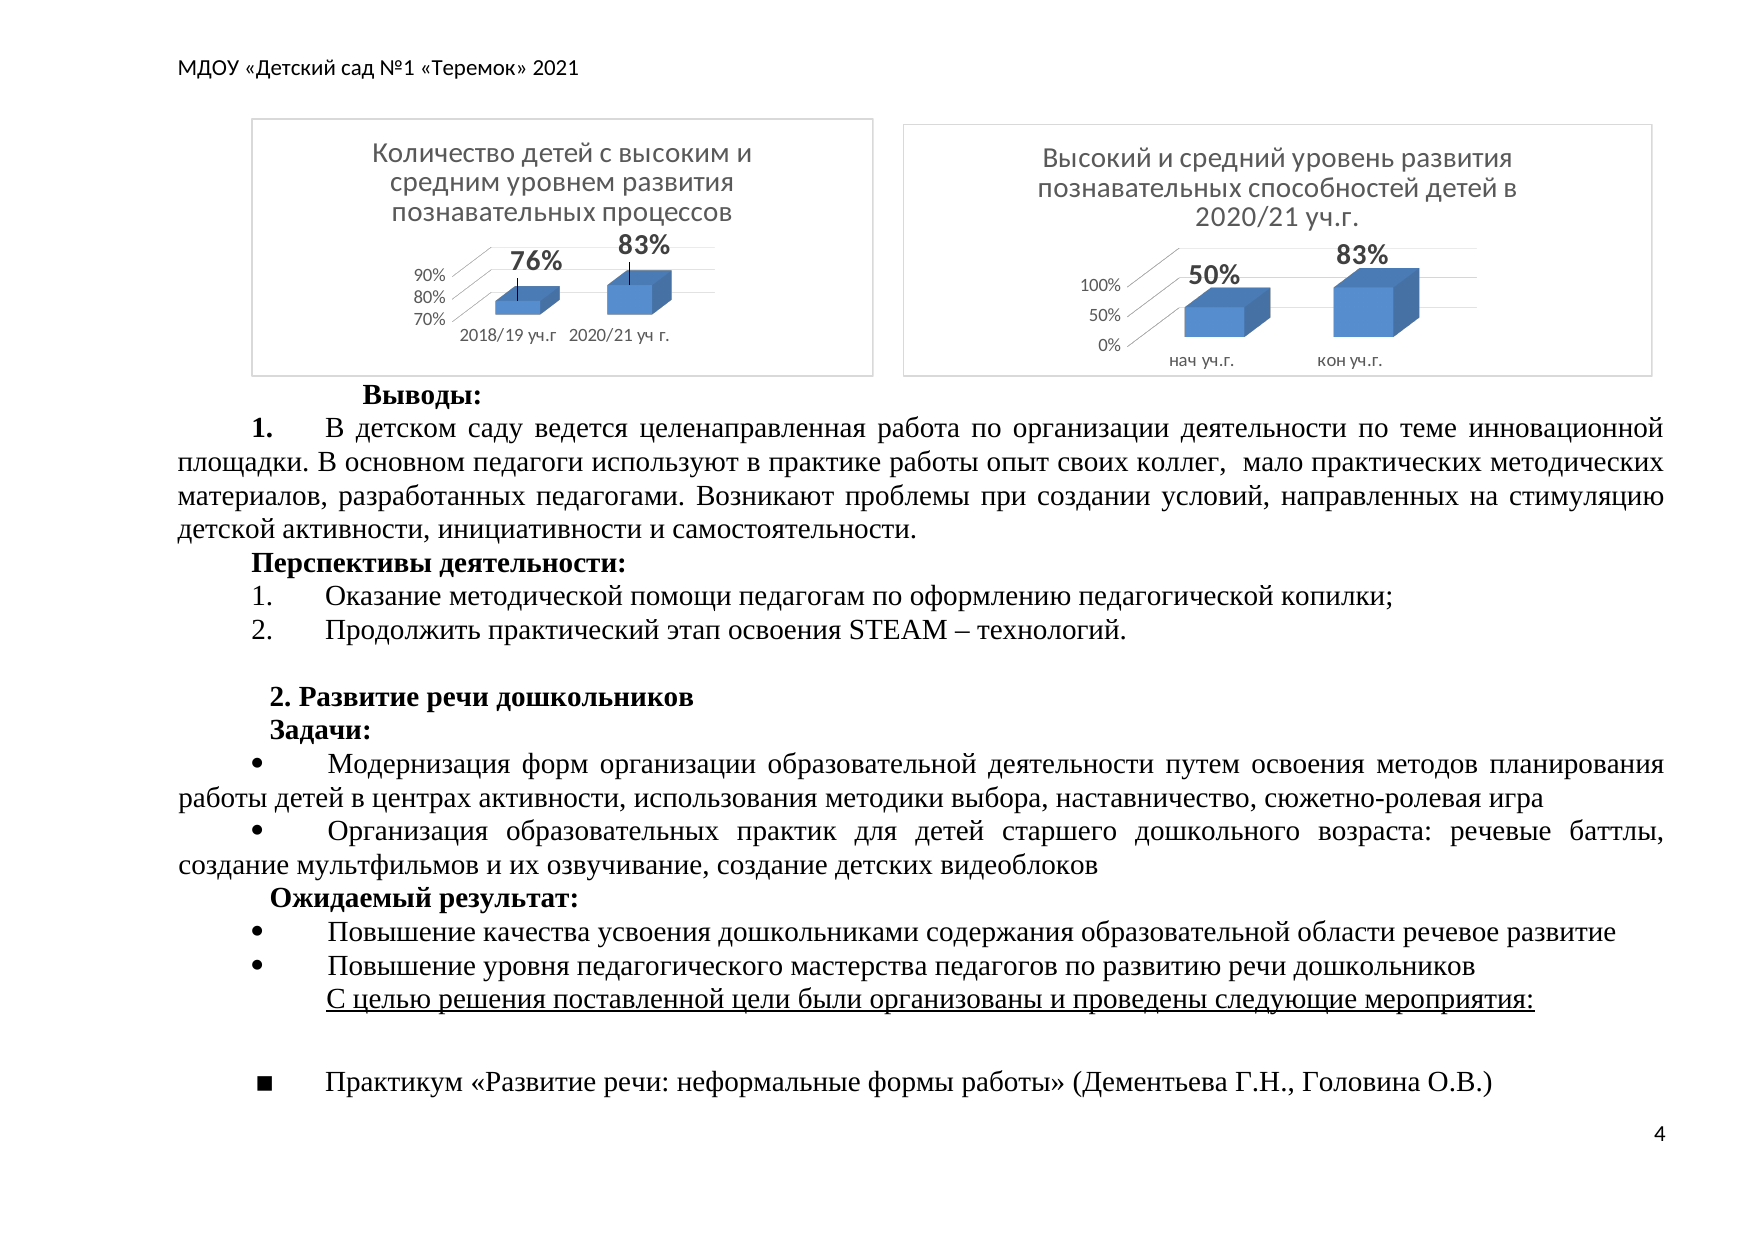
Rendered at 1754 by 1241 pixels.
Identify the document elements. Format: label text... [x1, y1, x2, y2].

list Выводы: [288, 377, 1665, 411]
text Перспективы деятельности: [177, 545, 1665, 578]
list Повышение качества усвоения дошкольниками содержания образовательной области речевое развитие [178, 914, 1665, 948]
text 2. Развитие речи дошкольников [196, 679, 1665, 712]
list С целью решения поставленной цели были организованы и проведены следующие мероприятия: [252, 981, 1665, 1015]
text Ожидаемый результат: [196, 880, 1665, 914]
list Модернизация форм организации образовательной деятельности путем освоения методов планирования работы детей в центрах активности, использования методики выбора, наставничество, сюжетно-ролевая игра [178, 746, 1665, 813]
list Практикум «Развитие речи: неформальные формы работы» (Дементьева Г.Н., Головина О.В.) [181, 1048, 1665, 1108]
list Продолжить практический этап освоения STEAM – технологий. [177, 612, 1665, 645]
list Организация образовательных практик для детей старшего дошкольного возраста: речевые баттлы, создание мультфильмов и их озвучивание, создание детских видеоблоков [178, 813, 1665, 880]
list Повышение уровня педагогического мастерства педагогов по развитию речи дошкольников [178, 948, 1665, 981]
list В детском саду ведется целенаправленная работа по организации деятельности по теме инновационной площадки. В основном педагоги используют в практике работы опыт своих коллег, мало практических методических материалов, разработанных педагогами. Возникают проблемы при создании условий, направленных на стимуляцию детской активности, инициативности и самостоятельности. [177, 411, 1665, 545]
list Оказание методической помощи педагогам по оформлению педагогической копилки; [177, 578, 1665, 612]
text Задачи: [196, 712, 1665, 746]
